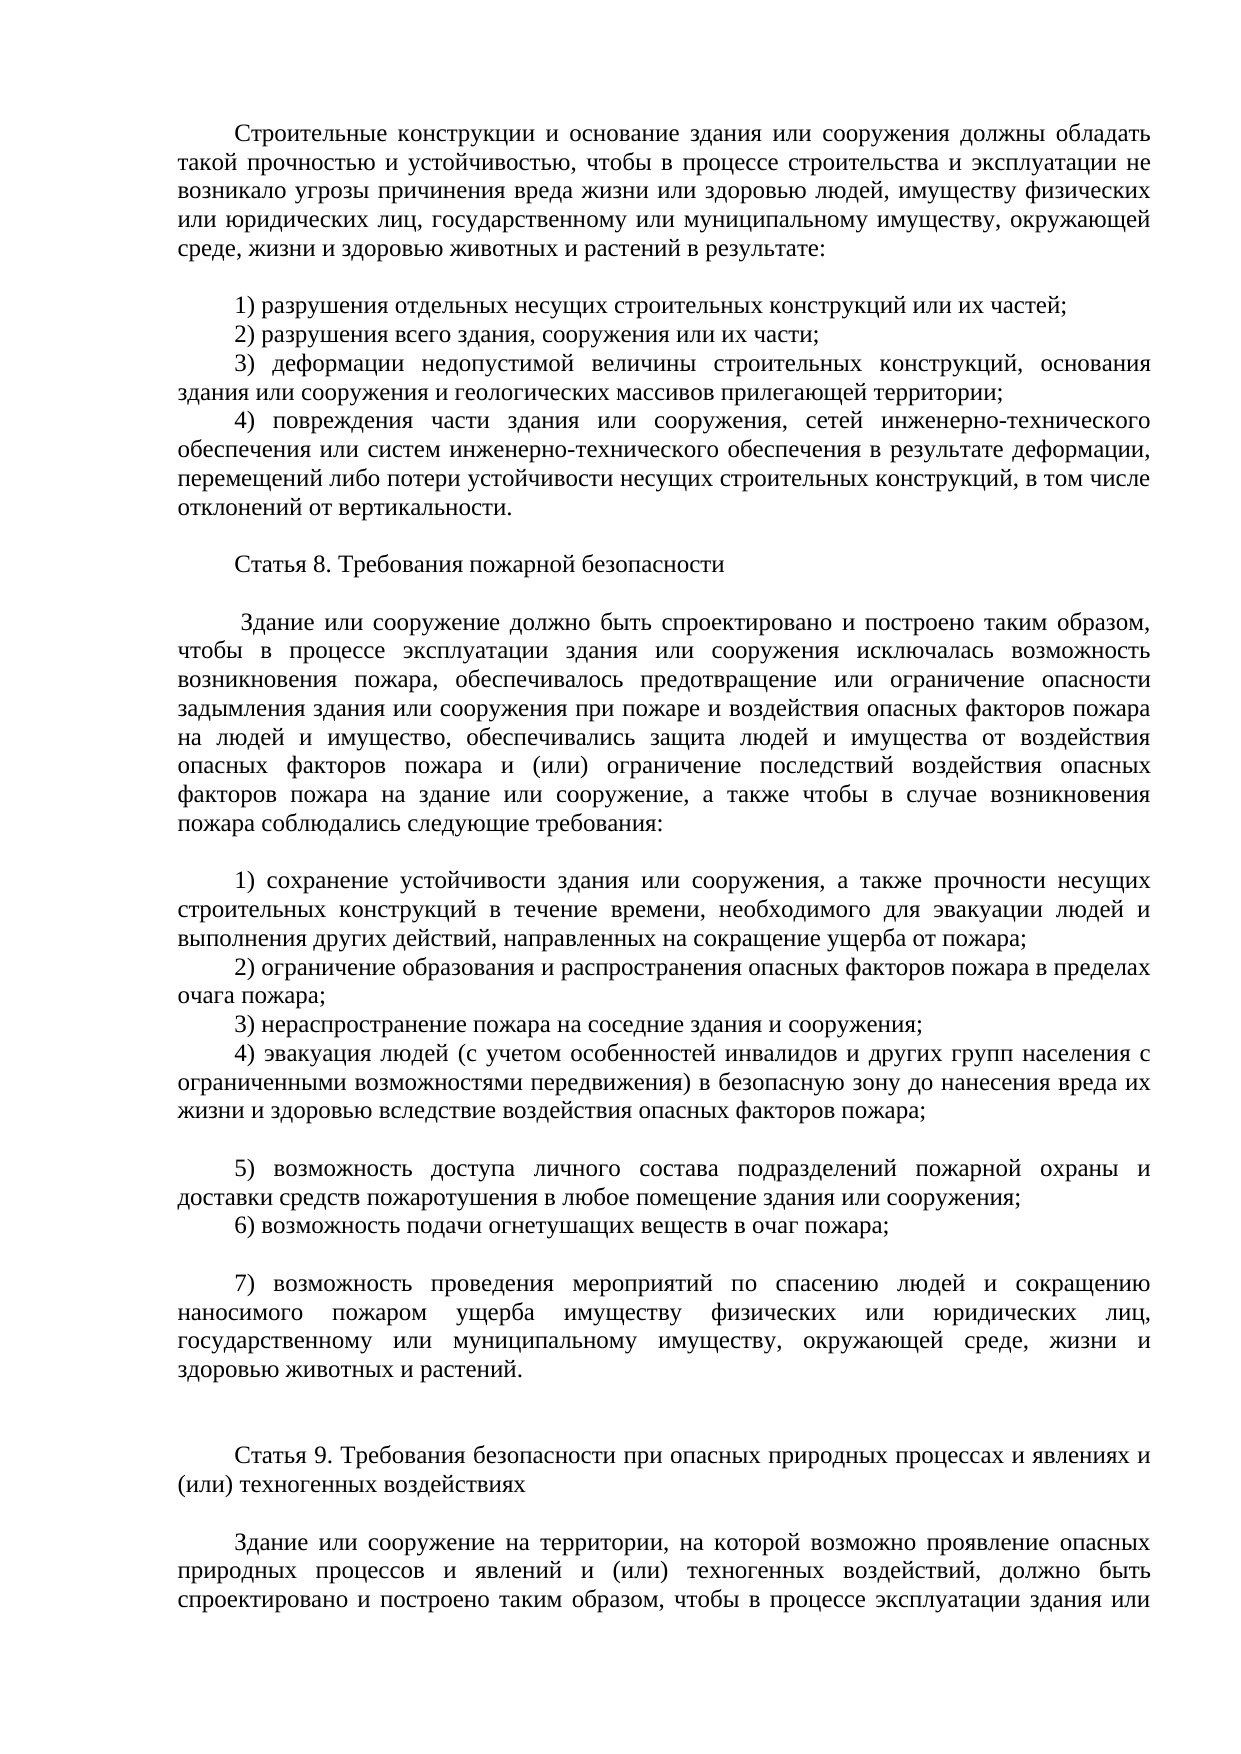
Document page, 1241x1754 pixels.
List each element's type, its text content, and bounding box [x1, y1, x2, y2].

text 2) ограничение образования и распространения опасных факторов пожара в пределах очага пожара; [177, 952, 1152, 1009]
text 1) сохранение устойчивости здания или сооружения, а также прочности несущих строительных конструкций в течение времени, необходимого для эвакуации людей и выполнения других действий, направленных на сокращение ущерба от пожара; [177, 866, 1152, 952]
text 3) нераспространение пожара на соседние здания и сооружения; [177, 1009, 1152, 1038]
text 4) эвакуация людей (с учетом особенностей инвалидов и других групп населения с ограниченными возможностями передвижения) в безопасную зону до нанесения вреда их жизни и здоровью вследствие воздействия опасных факторов пожара; [177, 1038, 1152, 1124]
text 7) возможность проведения мероприятий по спасению людей и сокращению наносимого пожаром ущерба имуществу физических или юридических лиц, государственному или муниципальному имуществу, окружающей среде, жизни и здоровью животных и растений. [177, 1268, 1152, 1383]
text Здание или сооружение должно быть спроектировано и построено таким образом, чтобы в процессе эксплуатации здания или сооружения исключалась возможность возникновения пожара, обеспечивалось предотвращение или ограничение опасности задымления здания или сооружения при пожаре и воздействия опасных факторов пожара на людей и имущество, обеспечивались защита людей и имущества от воздействия опасных факторов пожара и (или) ограничение последствий воздействия опасных факторов пожара на здание или сооружение, а также чтобы в случае возникновения пожара соблюдались следующие требования: [177, 607, 1152, 837]
text 6) возможность подачи огнетушащих веществ в очаг пожара; [177, 1211, 1152, 1239]
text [177, 1527, 1152, 1613]
text 4) повреждения части здания или сооружения, сетей инженерно-технического обеспечения или систем инженерно-технического обеспечения в результате деформации, перемещений либо потери устойчивости несущих строительных конструкций, в том числе отклонений от вертикальности. [177, 406, 1152, 521]
text 3) деформации недопустимой величины строительных конструкций, основания здания или сооружения и геологических массивов прилегающей территории; [177, 348, 1152, 406]
text 5) возможность доступа личного состава подразделений пожарной охраны и доставки средств пожаротушения в любое помещение здания или сооружения; [177, 1153, 1152, 1211]
text 2) разрушения всего здания, сооружения или их части; [177, 319, 1152, 348]
text Статья 9. Требования безопасности при опасных природных процессах и явлениях и (или) техногенных воздействиях [177, 1441, 1152, 1498]
text Строительные конструкции и основание здания или сооружения должны обладать такой прочностью и устойчивостью, чтобы в процессе строительства и эксплуатации не возникало угрозы причинения вреда жизни или здоровью людей, имуществу физических или юридических лиц, государственному или муниципальному имуществу, окружающей среде, жизни и здоровью животных и растений в результате: [177, 118, 1152, 262]
text Статья 8. Требования пожарной безопасности [177, 549, 1152, 578]
text 1) разрушения отдельных несущих строительных конструкций или их частей; [177, 291, 1152, 319]
